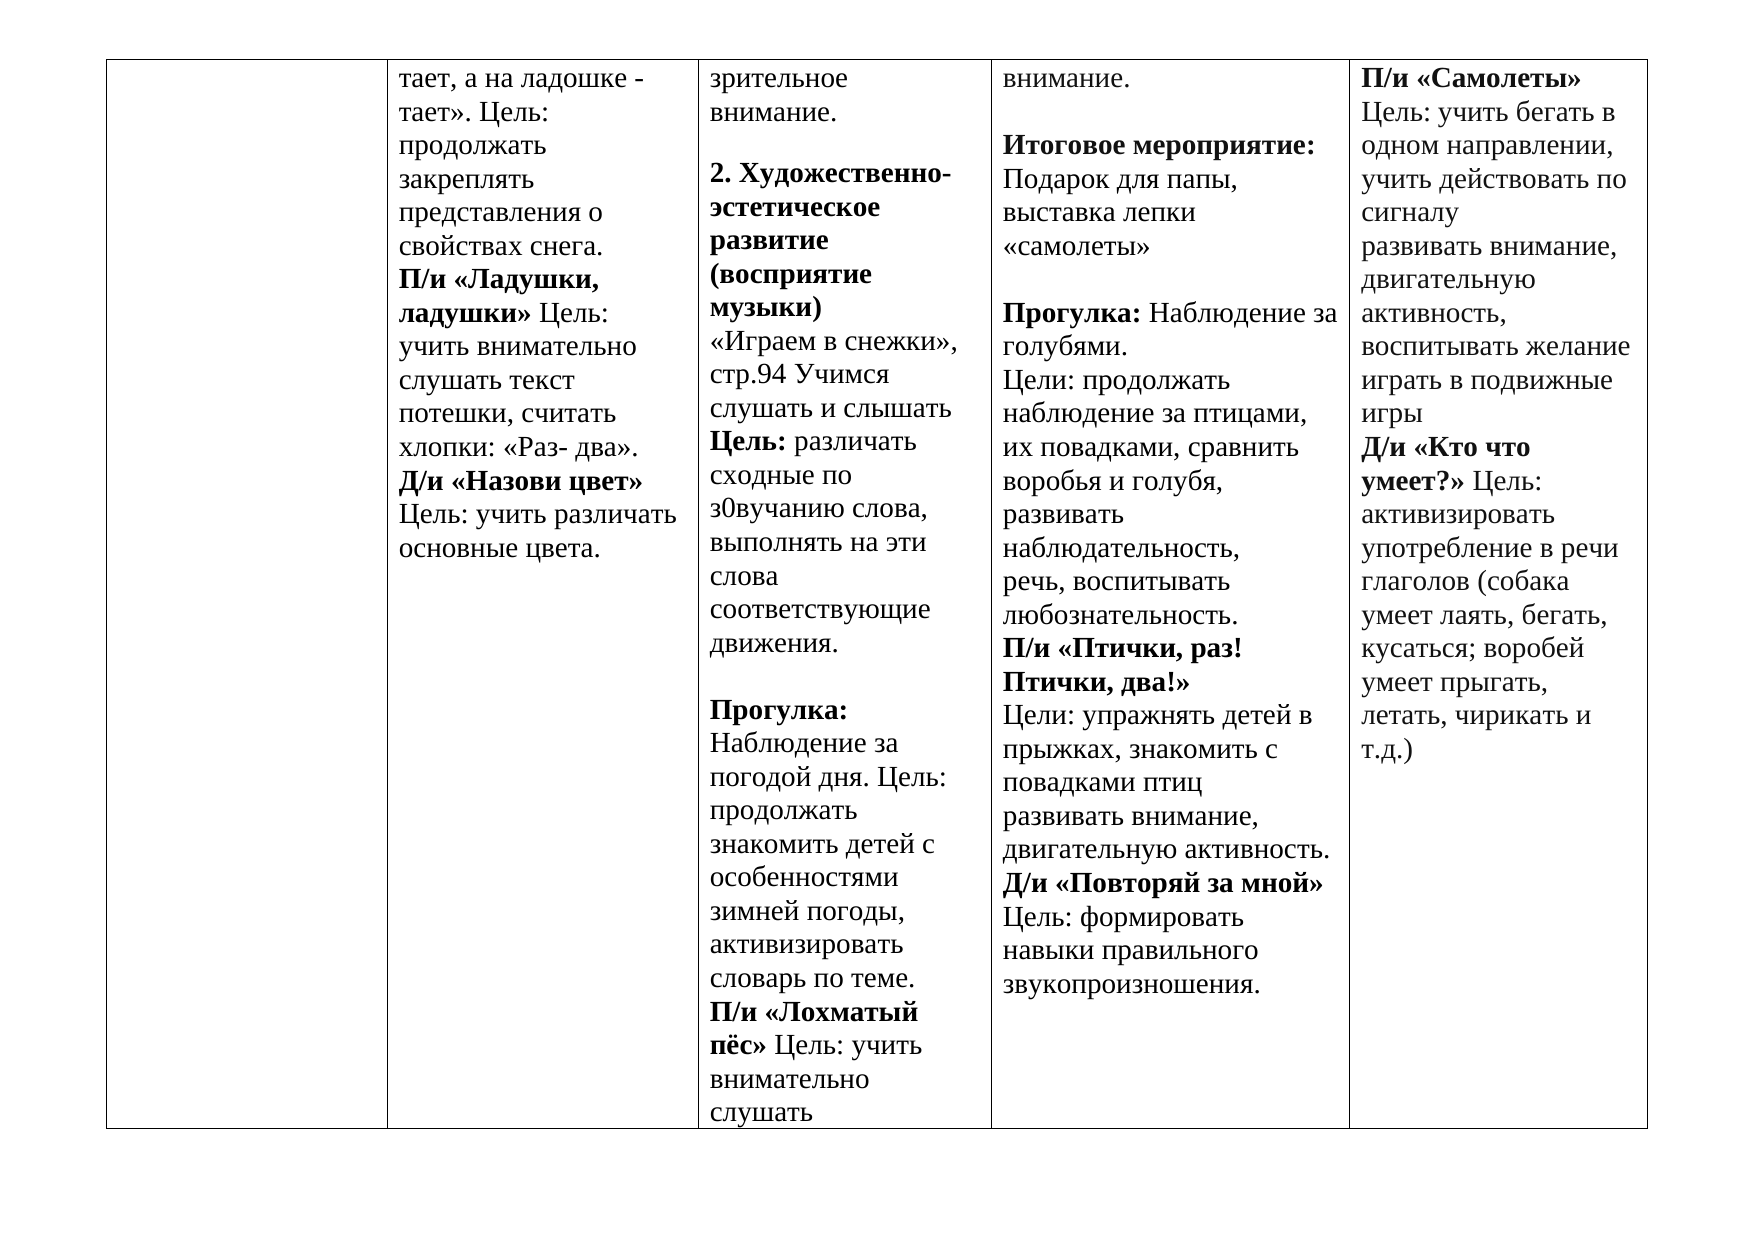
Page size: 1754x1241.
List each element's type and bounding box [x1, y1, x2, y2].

table_cell [107, 60, 387, 1128]
table_cell [992, 60, 1349, 1128]
table_cell [1350, 60, 1647, 1128]
table_cell [699, 60, 991, 1128]
table_cell [388, 60, 698, 1128]
